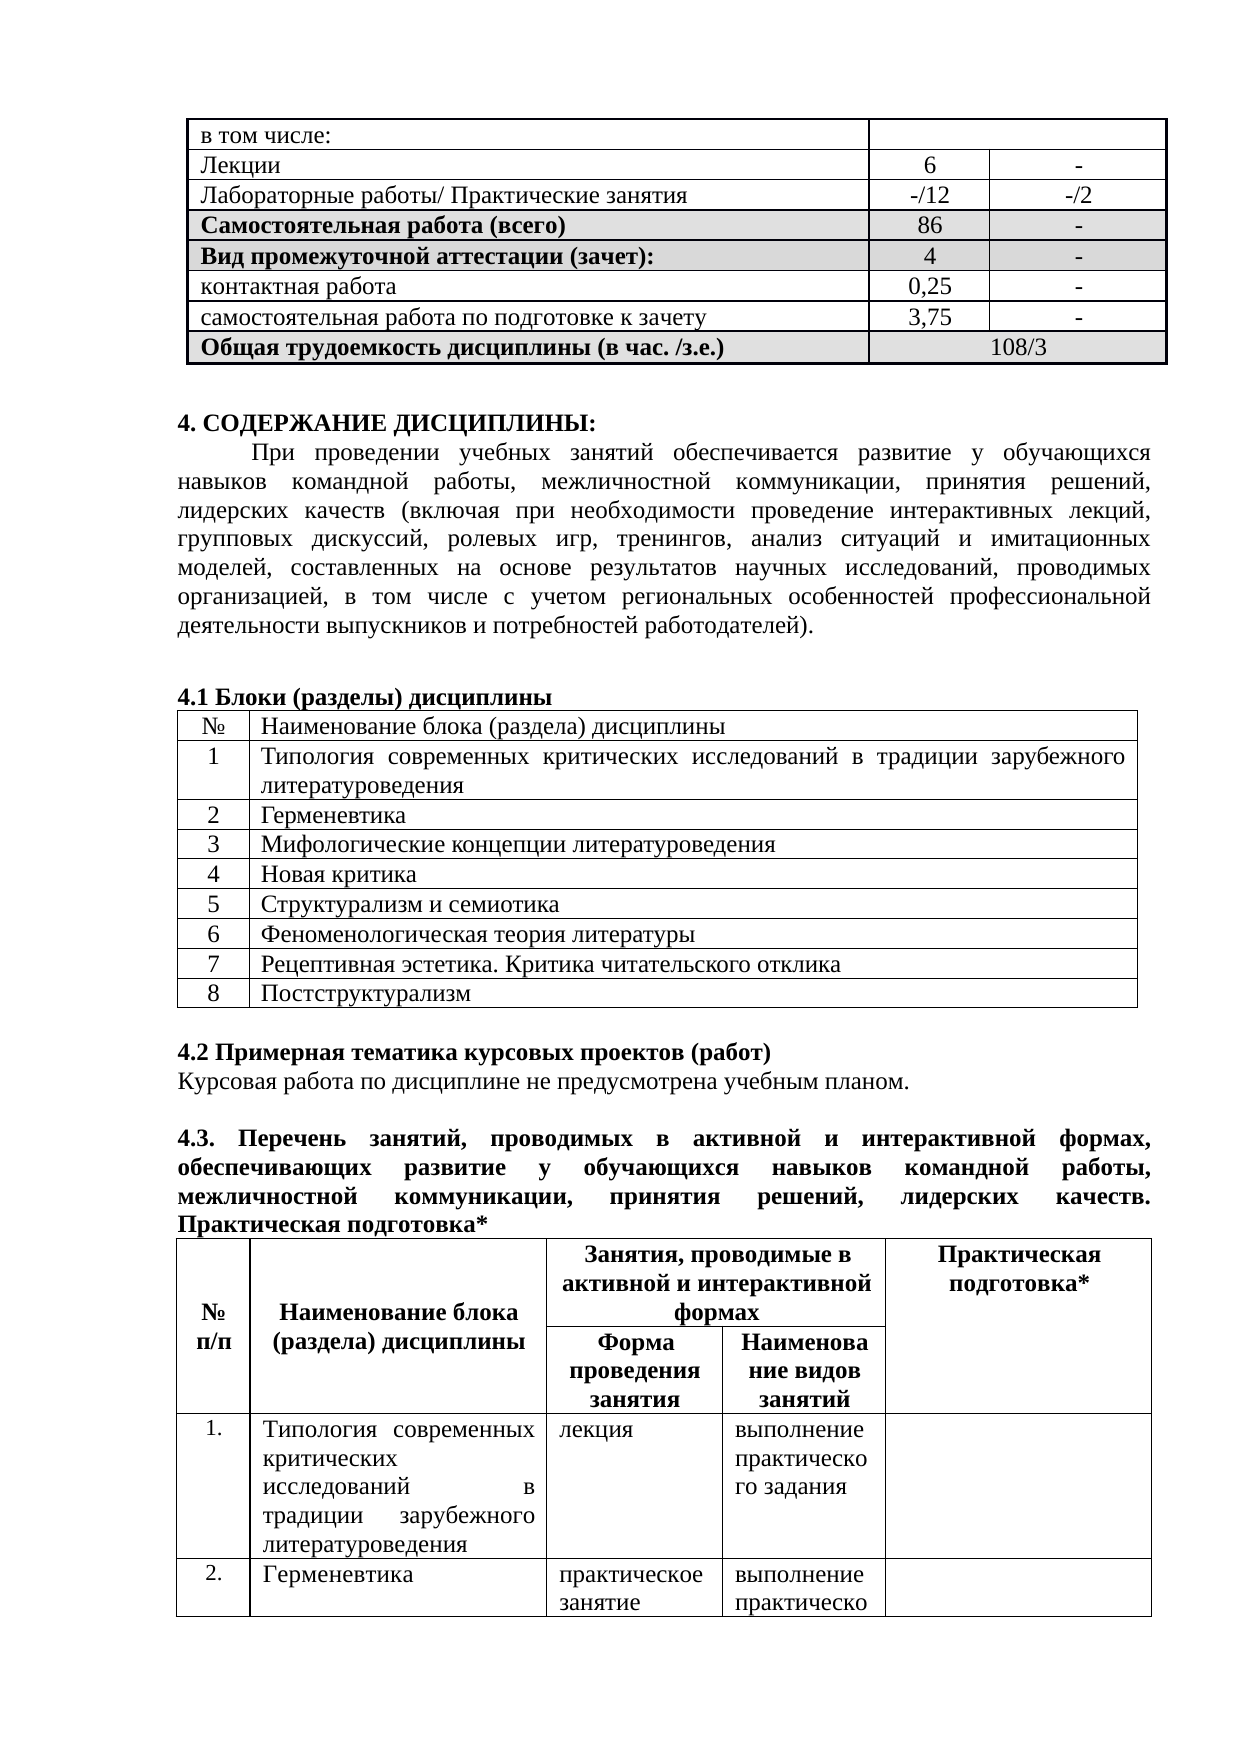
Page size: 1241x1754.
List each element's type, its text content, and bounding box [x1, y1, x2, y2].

table_header № [178, 711, 249, 740]
table_cell 4 [870, 241, 989, 270]
table_cell [886, 1559, 1151, 1616]
table_cell - [990, 271, 1165, 300]
table_cell Феноменологическая теория литературы [250, 919, 1137, 948]
table_cell Лекции [189, 150, 868, 179]
text 4. Содержание дисциплины: [177, 408, 1152, 437]
table_cell [886, 1414, 1151, 1558]
table_cell - [990, 302, 1165, 330]
table_cell 6 [178, 919, 249, 948]
text Курсовая работа по дисциплине не предусмотрена учебным планом. [177, 1066, 1152, 1094]
table_cell -/2 [990, 180, 1165, 209]
table_cell Общая трудоемкость дисциплины (в час. /з.е.) [189, 332, 868, 362]
table_header Занятия, проводимые в активной и интерактивной формах [547, 1239, 885, 1326]
table_cell контактная работа [189, 271, 868, 300]
table_header Наименование блока (раздела) дисциплины [251, 1239, 546, 1413]
table_cell 3 [178, 830, 249, 858]
table_header № п/п [177, 1239, 249, 1413]
table_cell Мифологические концепции литературоведения [250, 830, 1137, 858]
table_header Практическая подготовка* [886, 1239, 1151, 1413]
table_cell Герменевтика [250, 800, 1137, 828]
table_cell - [990, 150, 1165, 179]
text При проведении учебных занятий обеспечивается развитие у обучающихся навыков командной работы, межличностной коммуникации, принятия решений, лидерских качеств (включая при необходимости проведение интерактивных лекций, групповых дискуссий, ролевых игр, тренингов, анализ ситуаций и имитационных моделей, составленных на основе результатов научных исследований, проводимых организацией, в том числе с учетом региональных особенностей профессиональной деятельности выпускников и потребностей работодателей). [177, 437, 1152, 638]
table_cell [870, 120, 1165, 148]
table_cell Типология современных критических исследований в традиции зарубежного литературоведения [250, 741, 1137, 799]
table_cell Новая критика [250, 859, 1137, 888]
table_cell 4 [178, 859, 249, 888]
table_cell - [990, 241, 1165, 270]
table_cell самостоятельная работа по подготовке к зачету [189, 302, 868, 330]
table_header Наименование блока (раздела) дисциплины [250, 711, 1137, 740]
text 4.3. Перечень занятий, проводимых в активной и интерактивной формах, обеспечивающих развитие у обучающихся навыков командной работы, межличностной коммуникации, принятия решений, лидерских качеств. Практическая подготовка* [177, 1123, 1152, 1238]
text 4.2 Примерная тематика курсовых проектов (работ) [177, 1037, 1152, 1066]
table_cell в том числе: [189, 120, 868, 148]
table_cell -/12 [870, 180, 989, 209]
table_cell Постструктурализм [250, 979, 1137, 1007]
table_cell Типология современных критических исследований в традиции зарубежного литературоведения [251, 1414, 546, 1558]
table_cell 7 [178, 949, 249, 977]
table_cell 108/3 [870, 332, 1165, 362]
table_cell 5 [178, 889, 249, 918]
table_cell Форма проведения занятия [547, 1327, 722, 1413]
table_cell 6 [870, 150, 989, 179]
table_cell выполнение практического задания [723, 1414, 885, 1558]
table_cell Наименование видов занятий [723, 1327, 885, 1413]
table_cell Герменевтика [251, 1559, 546, 1616]
table_cell 1. [177, 1414, 249, 1558]
table_cell 2. [177, 1559, 249, 1616]
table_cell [723, 1559, 885, 1616]
table_cell Вид промежуточной аттестации (зачет): [189, 241, 868, 270]
table_cell - [990, 211, 1165, 239]
table_cell 2 [178, 800, 249, 828]
text 4.1 Блоки (разделы) дисциплины [177, 682, 1152, 710]
table_cell Лабораторные работы/ Практические занятия [189, 180, 868, 209]
table_cell лекция [547, 1414, 722, 1558]
table_cell Рецептивная эстетика. Критика читательского отклика [250, 949, 1137, 977]
table_cell 1 [178, 741, 249, 799]
table_cell 86 [870, 211, 989, 239]
table_cell 0,25 [870, 271, 989, 300]
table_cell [547, 1559, 722, 1616]
table_cell Структурализм и семиотика [250, 889, 1137, 918]
table_cell 3,75 [870, 302, 989, 330]
table_cell Самостоятельная работа (всего) [189, 211, 868, 239]
table_cell 8 [178, 979, 249, 1007]
